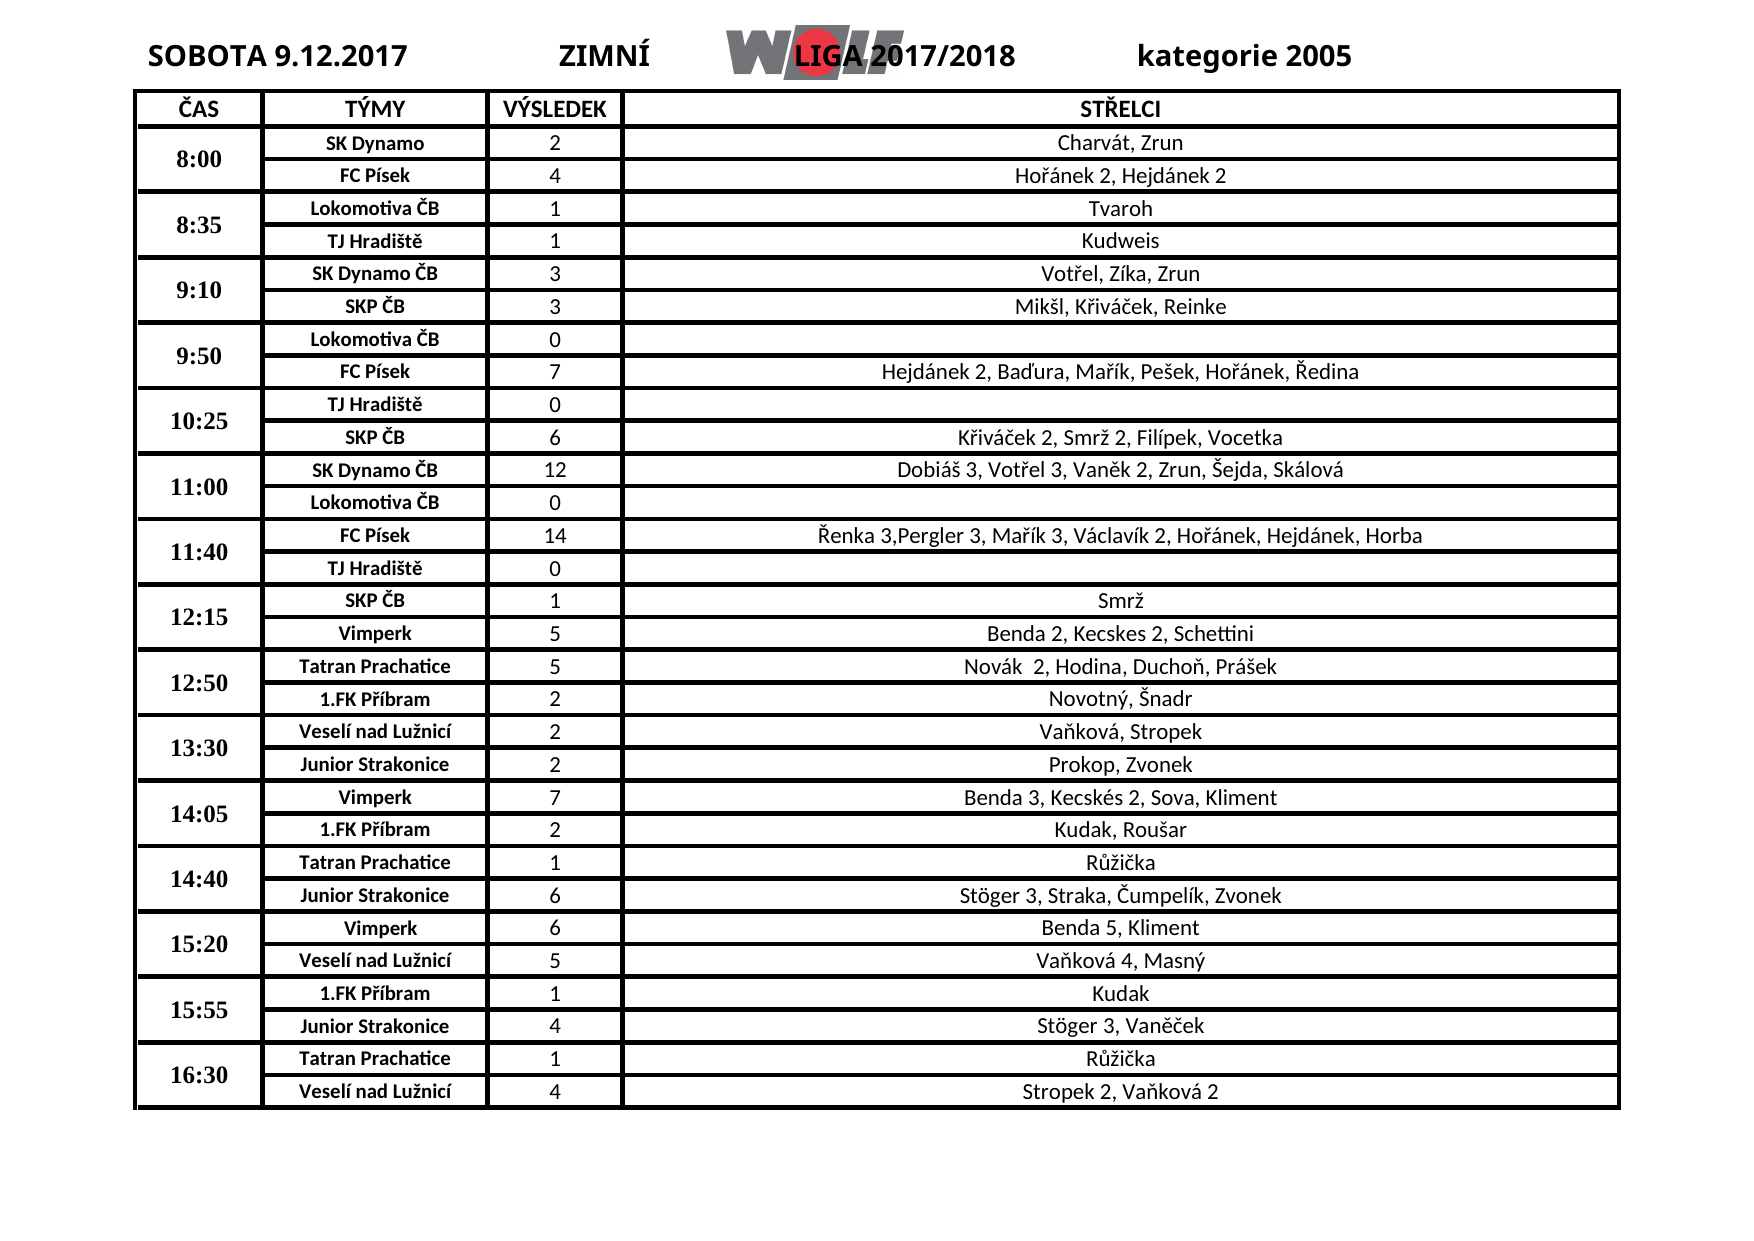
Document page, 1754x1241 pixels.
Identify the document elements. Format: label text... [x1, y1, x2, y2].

table_cell 0 [490, 325, 620, 353]
table_cell [625, 325, 1617, 353]
table_cell 2 [490, 816, 620, 843]
table_cell FC Písek [265, 358, 485, 386]
table_cell 8:35 [137, 190, 260, 255]
table_cell 12 [490, 456, 620, 484]
table_cell Novák 2, Hodina, Duchoň, Prášek [625, 652, 1617, 680]
table_cell 1 [490, 979, 620, 1007]
table_cell Vimperk [265, 783, 485, 811]
table_cell 1 [490, 587, 620, 614]
table_cell Junior Strakonice [265, 881, 485, 909]
table_cell 1.FK Příbram [265, 979, 485, 1007]
table_cell TJ Hradiště [265, 390, 485, 418]
picture [726, 25, 904, 80]
table_cell 15:55 [137, 975, 260, 1040]
table_cell 1 [490, 227, 620, 255]
table_cell 16:30 [137, 1041, 260, 1105]
table_cell 1.FK Příbram [265, 816, 485, 843]
table_cell Dobiáš 3, Votřel 3, Vaněk 2, Zrun, Šejda, Skálová [625, 456, 1617, 484]
table_cell 5 [490, 946, 620, 974]
table_cell 0 [490, 390, 620, 418]
table_cell SK Dynamo ČB [265, 260, 485, 287]
table_cell Stöger 3, Straka, Čumpelík, Zvonek [625, 881, 1617, 909]
table_cell 6 [490, 881, 620, 909]
table_cell 6 [490, 914, 620, 942]
table_cell Vaňková 4, Masný [625, 946, 1617, 974]
table_cell TJ Hradiště [265, 227, 485, 255]
table_cell 0 [490, 488, 620, 516]
table_cell 2 [490, 717, 620, 745]
table_cell Tvaroh [625, 194, 1617, 222]
table_cell Veselí nad Lužnicí [265, 1077, 485, 1105]
table_cell 1 [490, 194, 620, 222]
table_header VÝSLEDEK [490, 93, 620, 124]
table_cell Vaňková, Stropek [625, 717, 1617, 745]
table_cell 14:05 [137, 779, 260, 843]
table_cell 1.FK Příbram [265, 685, 485, 713]
table_cell 12:50 [137, 648, 260, 713]
table_cell 9:50 [137, 321, 260, 386]
table_cell 14 [490, 521, 620, 549]
table_cell 2 [490, 750, 620, 778]
table_cell Stropek 2, Vaňková 2 [625, 1077, 1617, 1105]
table_cell Prokop, Zvonek [625, 750, 1617, 778]
table_cell Vimperk [265, 619, 485, 647]
table_cell Junior Strakonice [265, 750, 485, 778]
table_cell 7 [490, 358, 620, 386]
table_cell Lokomotiva ČB [265, 488, 485, 516]
table_cell Tatran Prachatice [265, 1045, 485, 1072]
table_cell 4 [490, 161, 620, 189]
table_header ČAS [137, 93, 260, 124]
table_cell FC Písek [265, 161, 485, 189]
table_cell Řenka 3,Pergler 3, Mařík 3, Václavík 2, Hořánek, Hejdánek, Horba [625, 521, 1617, 549]
table_cell FC Písek [265, 521, 485, 549]
table_cell Veselí nad Lužnicí [265, 717, 485, 745]
table_cell 0 [490, 554, 620, 582]
table_cell 14:40 [137, 845, 260, 909]
table_cell 9:10 [137, 256, 260, 320]
table_cell 4 [490, 1077, 620, 1105]
table_cell Stöger 3, Vaněček [625, 1012, 1617, 1040]
table_cell Veselí nad Lužnicí [265, 946, 485, 974]
table_cell Křiváček 2, Smrž 2, Filípek, Vocetka [625, 423, 1617, 451]
table_cell Kudweis [625, 227, 1617, 255]
table_cell Tatran Prachatice [265, 848, 485, 876]
table_cell Kudak [625, 979, 1617, 1007]
table_cell Hejdánek 2, Baďura, Mařík, Pešek, Hořánek, Ředina [625, 358, 1617, 386]
table_cell Smrž [625, 587, 1617, 614]
table_cell SK Dynamo ČB [265, 456, 485, 484]
table_cell 4 [490, 1012, 620, 1040]
table_cell 5 [490, 652, 620, 680]
table_cell [625, 554, 1617, 582]
table_cell [625, 488, 1617, 516]
table_cell Junior Strakonice [265, 1012, 485, 1040]
table_header TÝMY [265, 93, 485, 124]
table_cell Mikšl, Křiváček, Reinke [625, 292, 1617, 320]
table_header STŘELCI [625, 93, 1617, 124]
table_cell Benda 5, Kliment [625, 914, 1617, 942]
table_cell Růžička [625, 848, 1617, 876]
table_cell SKP ČB [265, 587, 485, 614]
table_cell 2 [490, 685, 620, 713]
table_cell 6 [490, 423, 620, 451]
table_cell [625, 390, 1617, 418]
table_cell 5 [490, 619, 620, 647]
table_cell 13:30 [137, 714, 260, 778]
table_cell Benda 3, Kecskés 2, Sova, Kliment [625, 783, 1617, 811]
table_cell 3 [490, 292, 620, 320]
table_cell Lokomotiva ČB [265, 325, 485, 353]
table_cell Lokomotiva ČB [265, 194, 485, 222]
table_cell Novotný, Šnadr [625, 685, 1617, 713]
table_cell TJ Hradiště [265, 554, 485, 582]
table_cell Růžička [625, 1045, 1617, 1072]
table_cell Tatran Prachatice [265, 652, 485, 680]
table_cell 11:40 [137, 518, 260, 582]
table_cell 8:00 [137, 125, 260, 189]
table_cell 12:15 [137, 583, 260, 647]
table_cell Hořánek 2, Hejdánek 2 [625, 161, 1617, 189]
table_cell Votřel, Zíka, Zrun [625, 260, 1617, 287]
table_cell SKP ČB [265, 423, 485, 451]
table_cell SK Dynamo [265, 129, 485, 157]
table_cell Charvát, Zrun [625, 129, 1617, 157]
table_cell 2 [490, 129, 620, 157]
table_cell Vimperk [265, 914, 485, 942]
table_cell 3 [490, 260, 620, 287]
table_cell 1 [490, 1045, 620, 1072]
table_cell Benda 2, Kecskes 2, Schettini [625, 619, 1617, 647]
table_cell 1 [490, 848, 620, 876]
table_cell 11:00 [137, 452, 260, 516]
table_cell SKP ČB [265, 292, 485, 320]
table_cell 7 [490, 783, 620, 811]
table_cell 10:25 [137, 387, 260, 451]
table_cell 15:20 [137, 910, 260, 974]
table_cell Kudak, Roušar [625, 816, 1617, 843]
